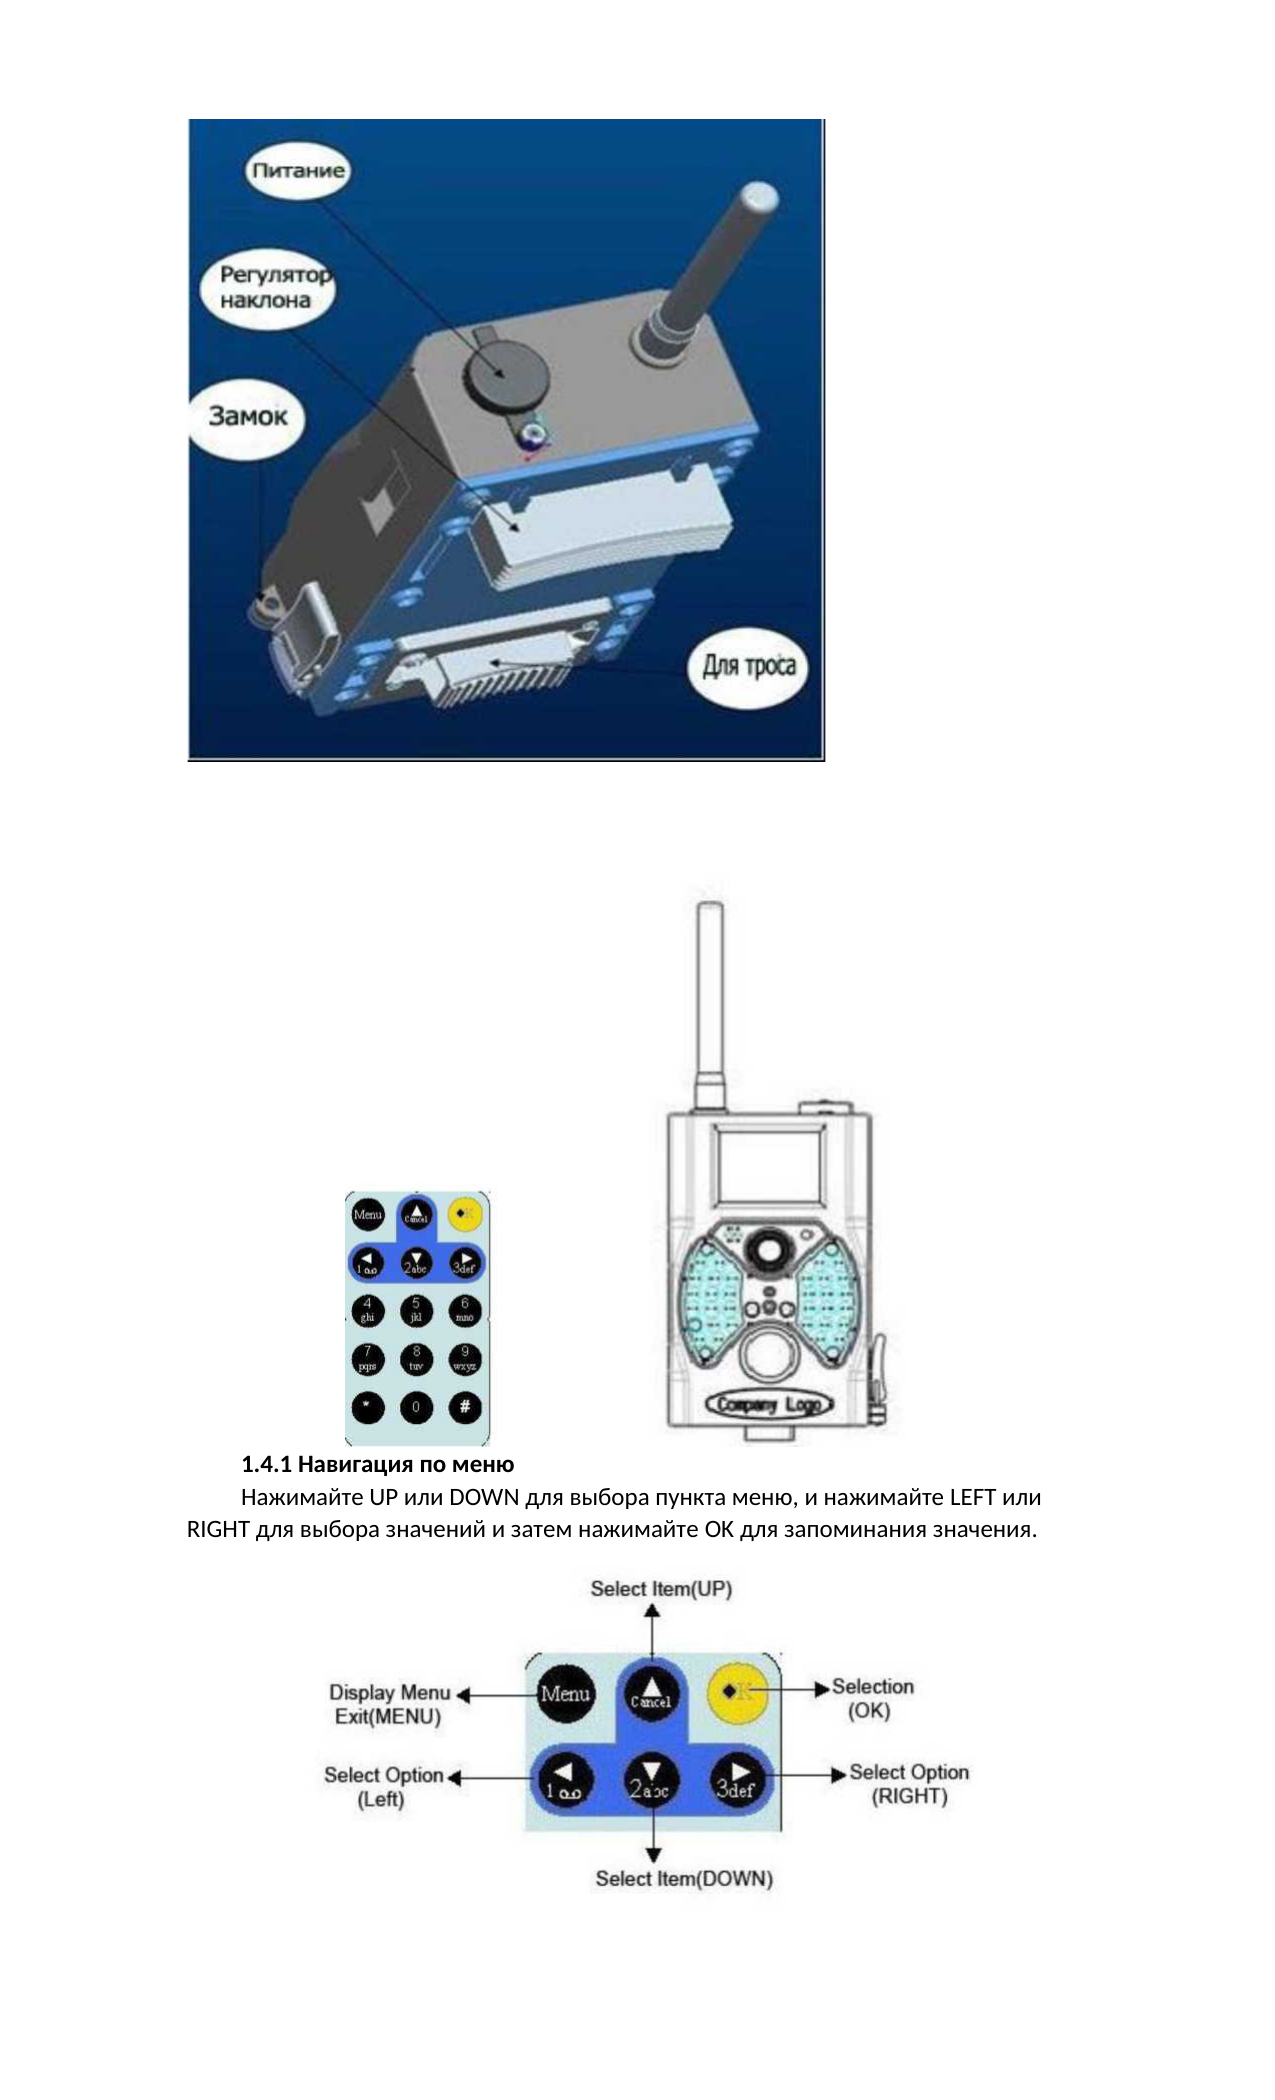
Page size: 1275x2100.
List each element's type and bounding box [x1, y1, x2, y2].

picture [345, 831, 1088, 1447]
picture [187, 119, 826, 762]
picture [290, 1557, 987, 1925]
